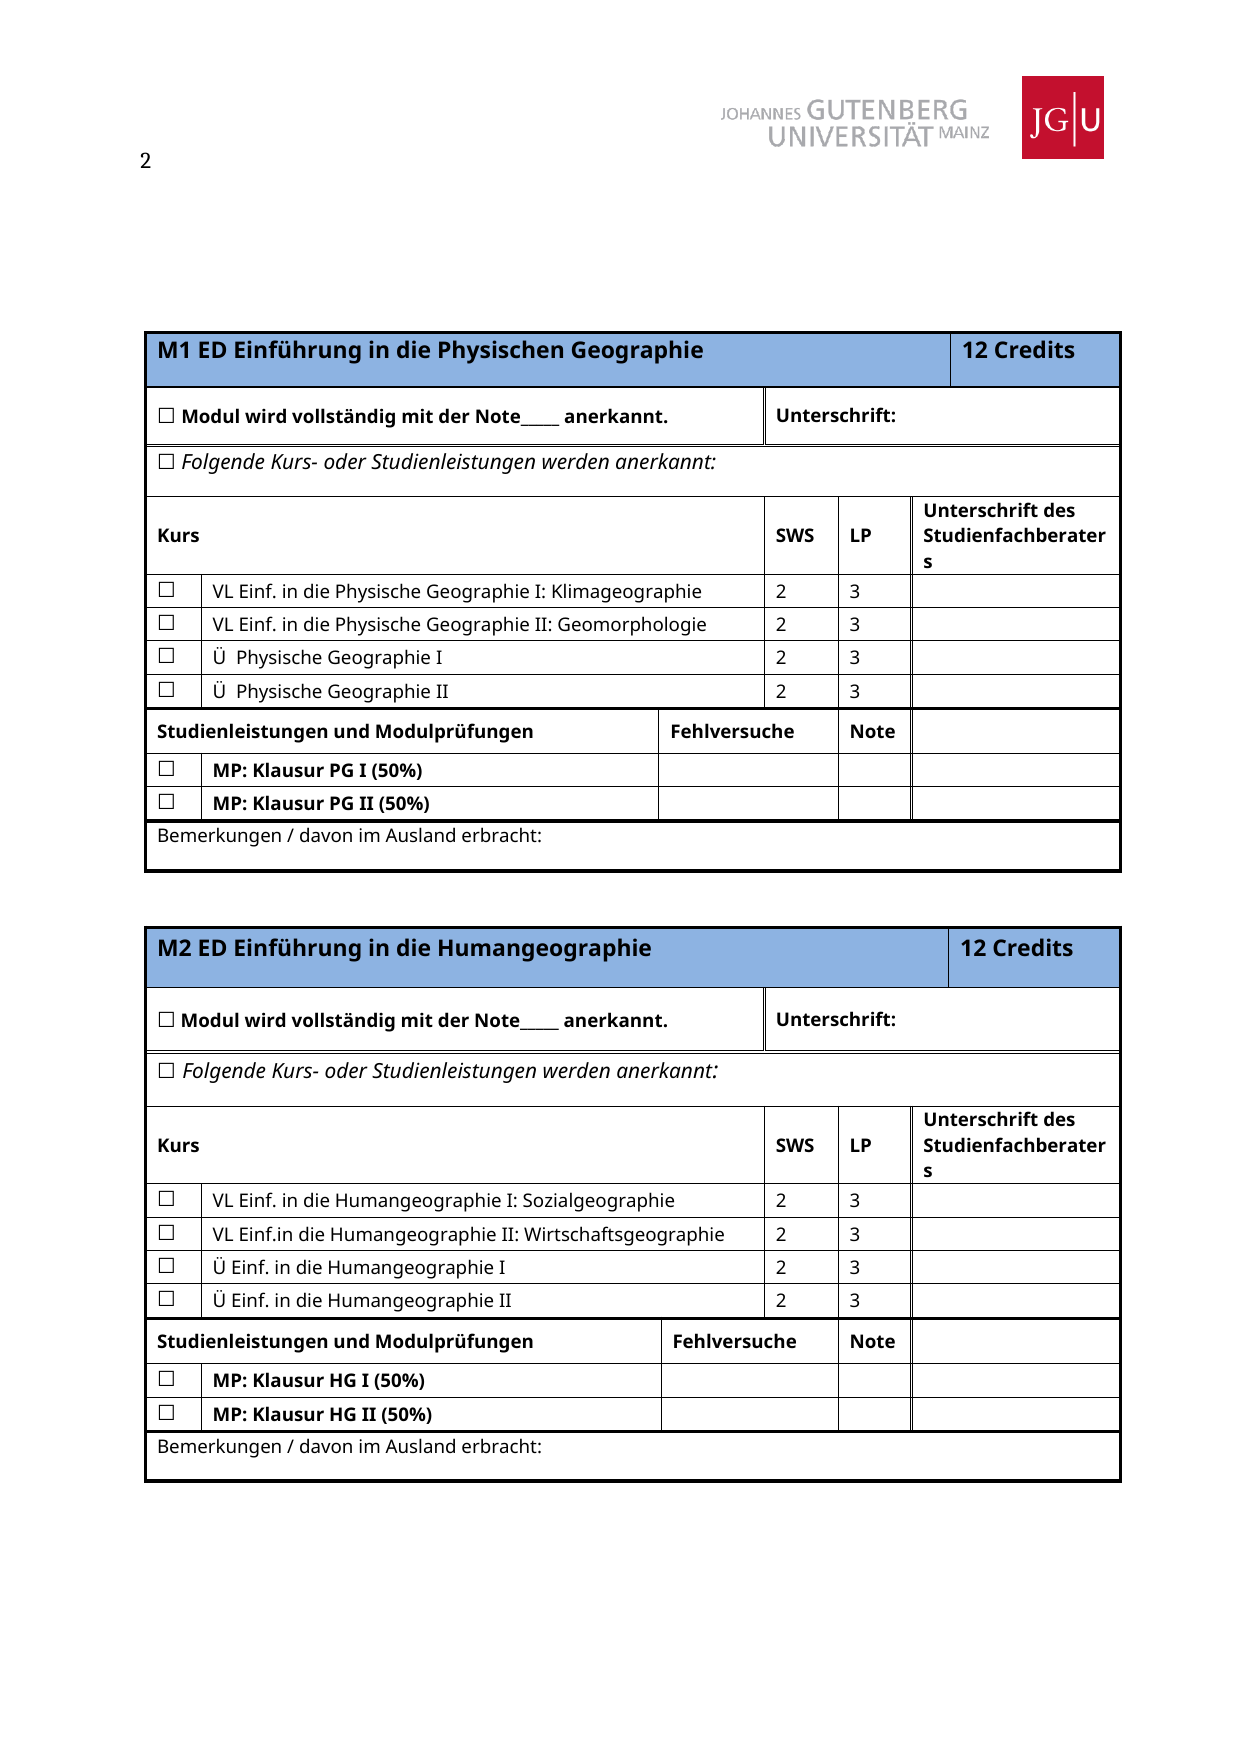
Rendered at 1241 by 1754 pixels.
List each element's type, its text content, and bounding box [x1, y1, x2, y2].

table_cell 2 [765, 675, 838, 707]
table_cell [147, 754, 201, 786]
table_cell 3 [839, 1251, 910, 1283]
table_cell [913, 787, 1119, 819]
table_cell [913, 1251, 1119, 1283]
table_cell Fehlversuche [662, 1320, 838, 1363]
table_cell Unterschrift des Studienfachberaters [913, 1107, 1119, 1183]
table_cell Kurs [147, 497, 764, 574]
table_cell 3 [839, 608, 910, 640]
table_cell MP: Klausur PG I (50%) [202, 754, 658, 786]
table_cell [662, 1364, 838, 1397]
table_cell Unterschrift des Studienfachberaters [913, 497, 1119, 574]
table_header 12 Credits [951, 334, 1119, 386]
table_cell [913, 1364, 1119, 1397]
table_cell 2 [765, 608, 838, 640]
table_cell [659, 754, 838, 786]
table_cell 2 [765, 1218, 838, 1250]
table_cell [147, 641, 201, 674]
table_cell VL Einf. in die Physische Geographie II: Geomorphologie [202, 608, 764, 640]
table_cell Ü Physische Geographie II [202, 675, 764, 707]
table_cell Unterschrift: [766, 388, 1119, 444]
table_cell [913, 1284, 1119, 1317]
table_cell Bemerkungen / davon im Ausland erbracht: [147, 823, 1119, 869]
table_cell VL Einf.in die Humangeographie II: Wirtschaftsgeographie [202, 1218, 764, 1250]
table_cell VL Einf. in die Humangeographie I: Sozialgeographie [202, 1184, 764, 1217]
table_cell 3 [839, 1184, 910, 1217]
table_cell 3 [839, 1218, 910, 1250]
table_cell [913, 575, 1119, 607]
table_cell [147, 675, 201, 707]
table_cell Studienleistungen und Modulprüfungen [147, 710, 658, 753]
table_cell 2 [765, 1284, 838, 1317]
table_cell 2 [765, 1184, 838, 1217]
table_cell 2 [765, 1251, 838, 1283]
table_cell VL Einf. in die Physische Geographie I: Klimageographie [202, 575, 764, 607]
table_cell Folgende Kurs- oder Studienleistungen werden anerkannt: [147, 1054, 1119, 1106]
table_cell Modul wird vollständig mit der Note_____ anerkannt. [147, 388, 763, 444]
table_cell [913, 608, 1119, 640]
table_cell Studienleistungen und Modulprüfungen [147, 1320, 661, 1363]
table_cell [147, 575, 201, 607]
table_cell [913, 1218, 1119, 1250]
table_cell [913, 641, 1119, 674]
table_cell 3 [839, 641, 910, 674]
table_cell [147, 1398, 201, 1430]
table_cell Ü Physische Geographie I [202, 641, 764, 674]
table_cell [839, 787, 910, 819]
table_cell SWS [765, 497, 838, 574]
table_cell Kurs [147, 1107, 764, 1183]
table_cell MP: Klausur PG II (50%) [202, 787, 658, 819]
table_cell MP: Klausur HG I (50%) [202, 1364, 661, 1397]
table_cell 2 [765, 641, 838, 674]
table_cell [147, 1364, 201, 1397]
table_cell MP: Klausur HG II (50%) [202, 1398, 661, 1430]
table_cell [913, 1320, 1119, 1363]
table_cell [147, 608, 201, 640]
table_cell [147, 787, 201, 819]
table_cell [913, 710, 1119, 753]
table_cell Note [839, 1320, 910, 1363]
table_header M1 ED Einführung in die Physischen Geographie [147, 334, 950, 386]
table_cell [913, 1398, 1119, 1430]
table_cell LP [839, 1107, 910, 1183]
table_cell [839, 1398, 910, 1430]
table_cell [147, 1284, 201, 1317]
table_cell [662, 1398, 838, 1430]
table_cell [147, 1184, 201, 1217]
table_cell SWS [765, 1107, 838, 1183]
table_cell [659, 787, 838, 819]
table_cell 3 [839, 1284, 910, 1317]
table_cell [147, 1218, 201, 1250]
table_cell [913, 754, 1119, 786]
table_cell 3 [839, 675, 910, 707]
table_cell [839, 1364, 910, 1397]
table_cell Modul wird vollständig mit der Note_____ anerkannt. [147, 988, 763, 1050]
table_cell Unterschrift: [766, 988, 1119, 1050]
table_cell 3 [839, 575, 910, 607]
table_header 12 Credits [949, 929, 1119, 987]
table_cell [913, 1184, 1119, 1217]
table_header M2 ED Einführung in die Humangeographie [147, 929, 948, 987]
table_cell Folgende Kurs- oder Studienleistungen werden anerkannt: [147, 447, 1119, 496]
table_cell Ü Einf. in die Humangeographie II [202, 1284, 764, 1317]
table_cell Bemerkungen / davon im Ausland erbracht: [147, 1433, 1119, 1479]
table_cell [839, 754, 910, 786]
table_cell Ü Einf. in die Humangeographie I [202, 1251, 764, 1283]
table_cell [147, 1251, 201, 1283]
table_cell [913, 675, 1119, 707]
table_cell Fehlversuche [659, 710, 838, 753]
table_cell 2 [765, 575, 838, 607]
table_cell Note [839, 710, 910, 753]
table_cell LP [839, 497, 910, 574]
